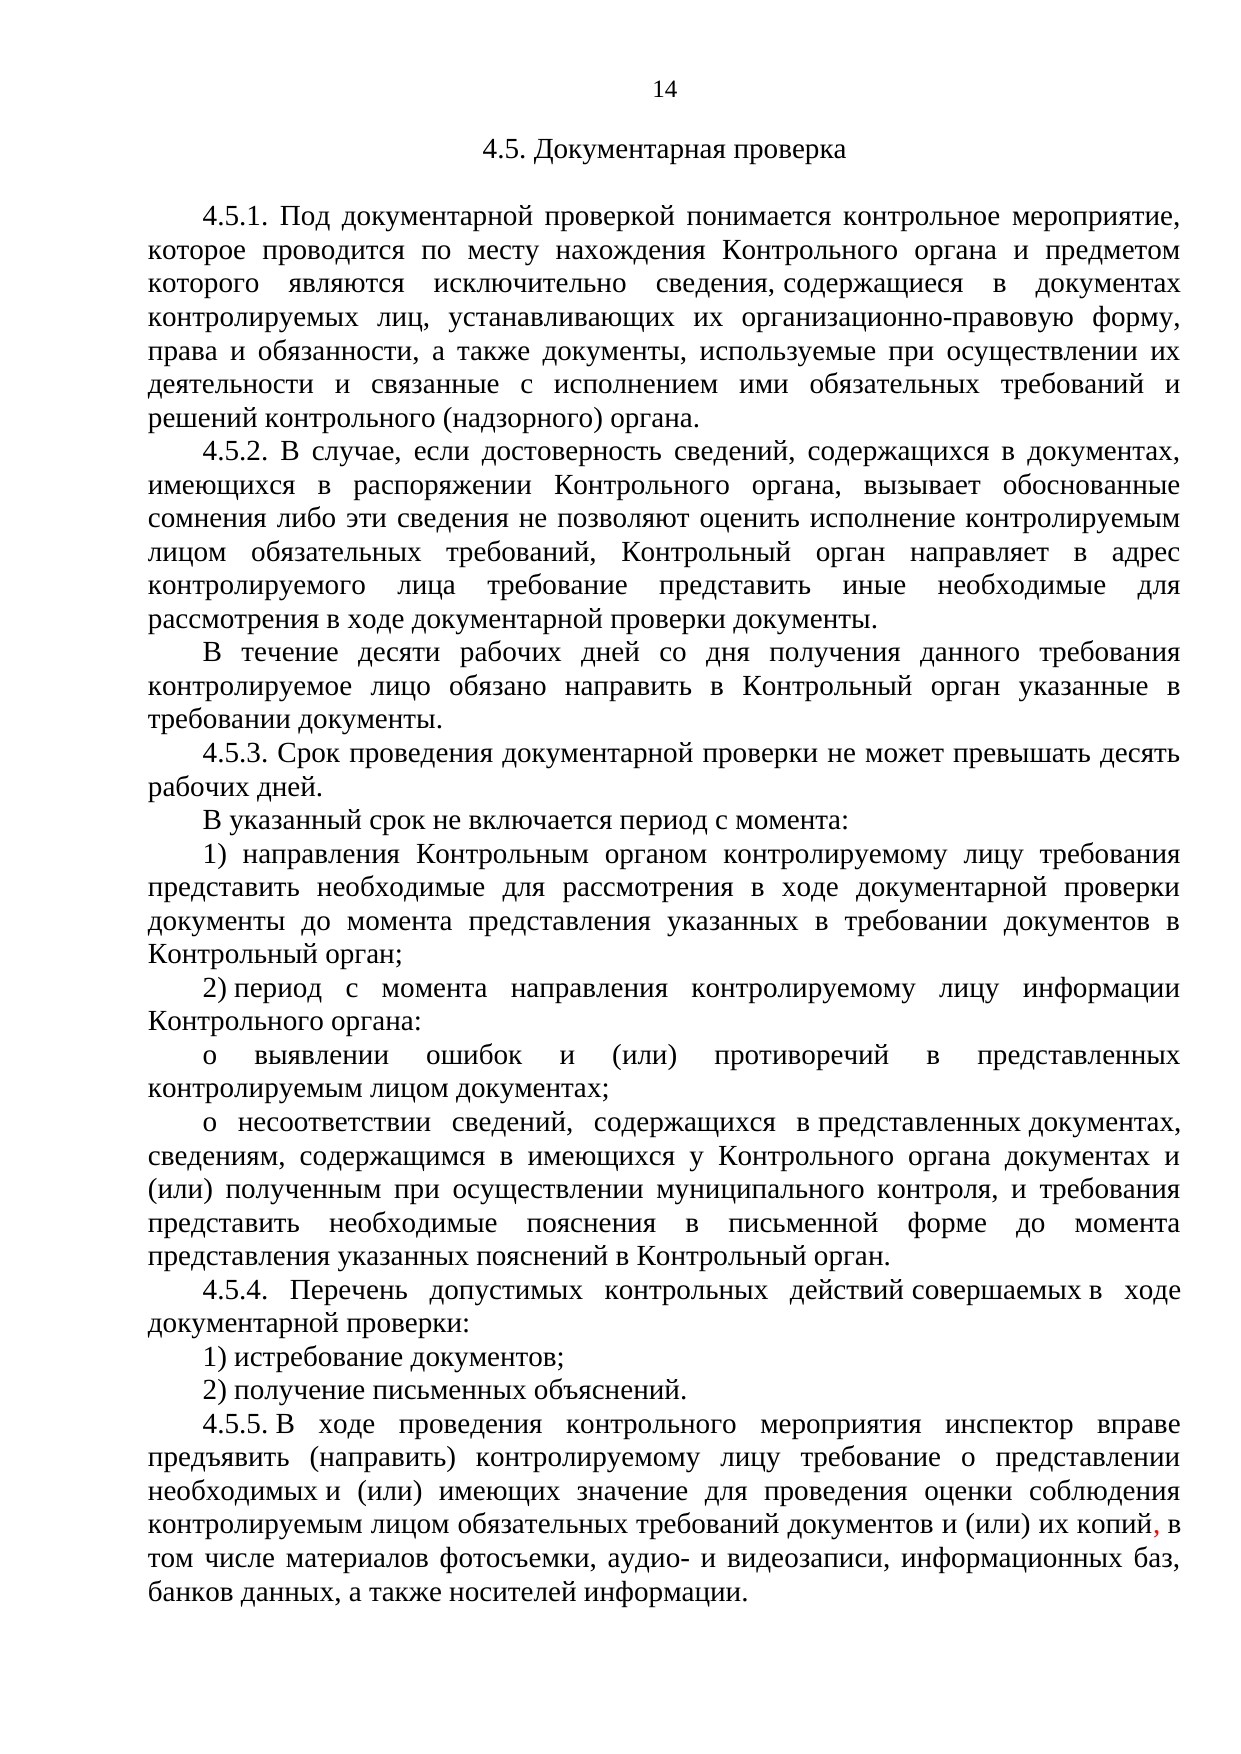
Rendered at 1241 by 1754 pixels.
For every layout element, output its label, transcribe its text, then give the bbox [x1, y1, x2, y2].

text о выявлении ошибок и (или) противоречий в представленных контролируемым лицом документах; [148, 1037, 1181, 1104]
text 4.5.4. Перечень допустимых контрольных действий совершаемых в ходе документарной проверки: [148, 1272, 1181, 1339]
text В указанный срок не включается период с момента: [148, 802, 1181, 836]
text 4.5.5. В ходе проведения контрольного мероприятия инспектор вправе предъявить (направить) контролируемому лицу требование о представлении необходимых и (или) имеющих значение для проведения оценки соблюдения контролируемым лицом обязательных требований документов и (или) их копий, в том числе материалов фотосъемки, аудио- и видеозаписи, информационных баз, банков данных, а также носителей информации. [148, 1406, 1181, 1607]
text 4.5.2. В случае, если достоверность сведений, содержащихся в документах, имеющихся в распоряжении Контрольного органа, вызывает обоснованные сомнения либо эти сведения не позволяют оценить исполнение контролируемым лицом обязательных требований, Контрольный орган направляет в адрес контролируемого лица требование представить иные необходимые для рассмотрения в ходе документарной проверки документы. [148, 433, 1181, 634]
text 1) направления Контрольным органом контролируемому лицу требования представить необходимые для рассмотрения в ходе документарной проверки документы до момента представления указанных в требовании документов в Контрольный орган; [148, 836, 1181, 970]
text о несоответствии сведений, содержащихся в представленных документах, сведениям, содержащимся в имеющихся у Контрольного органа документах и (или) полученным при осуществлении муниципального контроля, и требования представить необходимые пояснения в письменной форме до момента представления указанных пояснений в Контрольный орган. [148, 1104, 1181, 1272]
text 4.5. Документарная проверка [148, 131, 1181, 165]
text 4.5.3. Срок проведения документарной проверки не может превышать десять рабочих дней. [148, 735, 1181, 802]
text 1) истребование документов; [148, 1339, 1181, 1372]
text 2) получение письменных объяснений. [148, 1372, 1181, 1406]
text В течение десяти рабочих дней со дня получения данного требования контролируемое лицо обязано направить в Контрольный орган указанные в требовании документы. [148, 634, 1181, 735]
text 2) период с момента направления контролируемому лицу информации Контрольного органа: [148, 970, 1181, 1037]
text 4.5.1. Под документарной проверкой понимается контрольное мероприятие, которое проводится по месту нахождения Контрольного органа и предметом которого являются исключительно сведения, содержащиеся в документах контролируемых лиц, устанавливающих их организационно-правовую форму, права и обязанности, а также документы, используемые при осуществлении их деятельности и связанные с исполнением ими обязательных требований и решений контрольного (надзорного) органа. [148, 198, 1181, 433]
